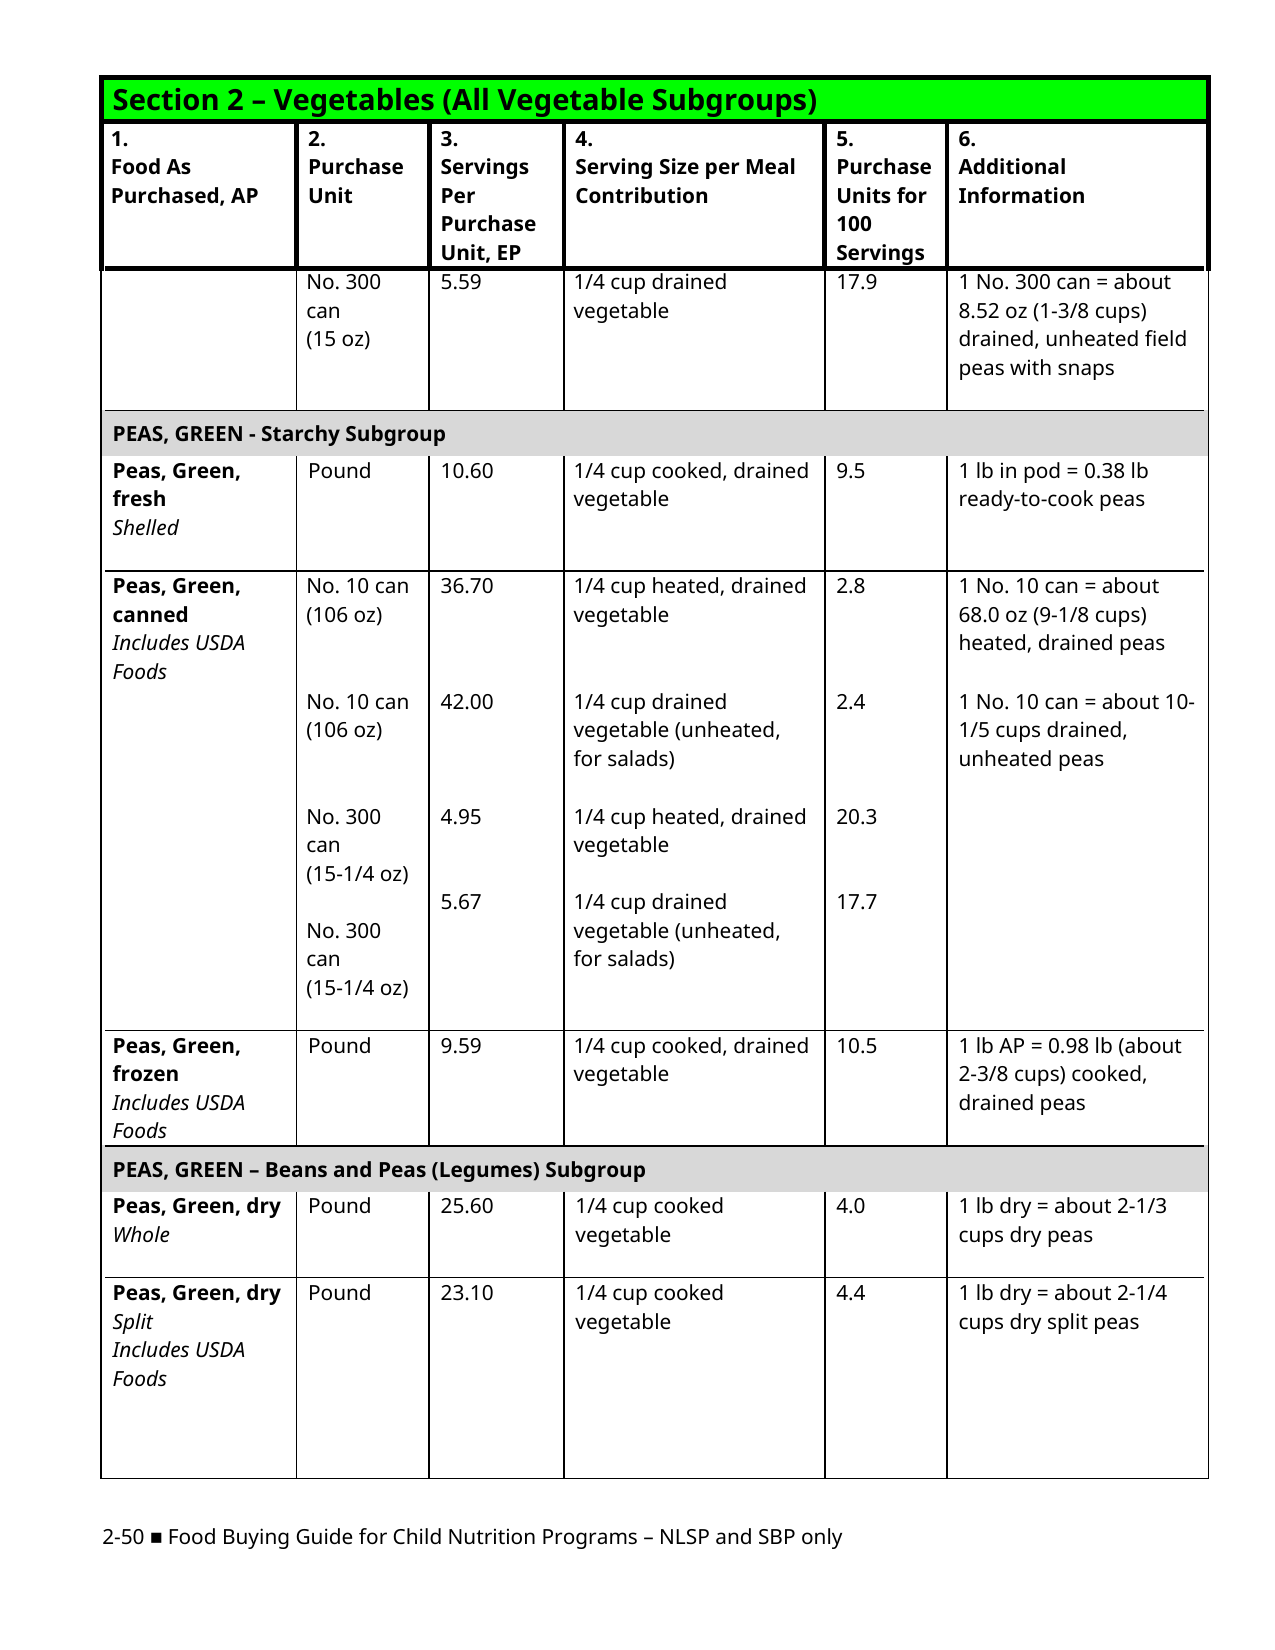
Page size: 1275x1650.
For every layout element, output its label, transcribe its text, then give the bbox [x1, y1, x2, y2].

table_cell Peas, Green, frozen Includes USDA Foods [102, 1030, 296, 1145]
table_cell 9.59 [430, 1031, 563, 1145]
table_cell 3. Servings Per Purchase Unit, EP [432, 124, 562, 266]
table_cell 5. Purchase Units for 100 Servings [827, 124, 945, 266]
table_cell PEAS, GREEN – Beans and Peas (Legumes) Subgroup [102, 1145, 1208, 1192]
table_header Section 2 – Vegetables (All Vegetable Subgroups) [104, 80, 1206, 119]
table_cell Pound [297, 1278, 428, 1477]
table_cell Pound [297, 456, 428, 570]
table_cell No. 10 can (106 oz) [297, 685, 428, 801]
table_cell 1 No. 10 can = about 68.0 oz (9-1/8 cups) heated, drained peas [948, 570, 1208, 685]
table_cell 5.59 [430, 271, 563, 409]
table_cell 1/4 cup drained vegetable (unheated, for salads) [565, 685, 824, 801]
table_cell 6. Additional Information [949, 124, 1206, 266]
table_cell 36.70 [430, 572, 563, 685]
table_cell 1/4 cup heated, drained vegetable 1/4 cup drained vegetable (unheated, for salads) [565, 801, 824, 1029]
table_cell [948, 801, 1208, 1029]
table_cell 1/4 cup cooked, drained vegetable [565, 1031, 824, 1145]
table_cell 25.60 [430, 1192, 563, 1277]
table_cell No. 300 can (15 oz) [297, 271, 428, 409]
table_cell Peas, Green, fresh Shelled [102, 456, 296, 570]
table_cell 1/4 cup drained vegetable [565, 271, 824, 409]
table_cell Pound [297, 1192, 428, 1277]
table_cell No. 300 can (15-1/4 oz) No. 300 can (15-1/4 oz) [297, 801, 428, 1029]
table_cell 1 lb dry = about 2-1/3 cups dry peas [948, 1192, 1208, 1277]
table_cell PEAS, GREEN - Starchy Subgroup [102, 410, 1208, 456]
table_cell 4.95 5.67 [430, 801, 563, 1029]
table_cell No. 10 can (106 oz) [297, 572, 428, 685]
table_cell Peas, Green, dry Split Includes USDA Foods [102, 1277, 296, 1477]
table_cell 2. Purchase Unit [299, 124, 427, 266]
table_cell 1 lb dry = about 2-1/4 cups dry split peas [948, 1277, 1208, 1477]
table_cell 23.10 [430, 1278, 563, 1477]
table_cell 1 lb in pod = 0.38 lb ready-to-cook peas [948, 456, 1208, 570]
table_cell 1/4 cup cooked vegetable [565, 1192, 824, 1277]
table_cell 1 No. 300 can = about 8.52 oz (1-3/8 cups) drained, unheated field peas with snaps [948, 266, 1208, 409]
table_cell [102, 266, 296, 409]
table_cell 10.60 [430, 456, 563, 570]
table_cell 1/4 cup cooked vegetable [565, 1278, 824, 1477]
table_cell 1. Food As Purchased, AP [104, 124, 294, 266]
table_cell 1 lb AP = 0.98 lb (about 2-3/8 cups) cooked, drained peas [948, 1030, 1208, 1145]
table_cell 20.3 17.7 [826, 801, 946, 1029]
table_cell 4. Serving Size per Meal Contribution [566, 124, 822, 266]
table_cell 4.0 [826, 1192, 946, 1277]
table_cell 9.5 [826, 456, 946, 570]
table_cell 2.8 [826, 572, 946, 685]
table_cell 1/4 cup cooked, drained vegetable [565, 456, 824, 570]
table_cell Peas, Green, canned Includes USDA Foods [102, 570, 296, 1029]
table_cell 1/4 cup heated, drained vegetable [565, 572, 824, 685]
table_cell 2.4 [826, 685, 946, 801]
table_cell 4.4 [826, 1278, 946, 1477]
table_cell 10.5 [826, 1031, 946, 1145]
table_cell Peas, Green, dry Whole [102, 1192, 296, 1277]
table_cell 1 No. 10 can = about 10-1/5 cups drained, unheated peas [948, 685, 1208, 801]
table_cell Pound [297, 1031, 428, 1145]
table_cell 17.9 [826, 271, 946, 409]
table_cell 42.00 [430, 685, 563, 801]
